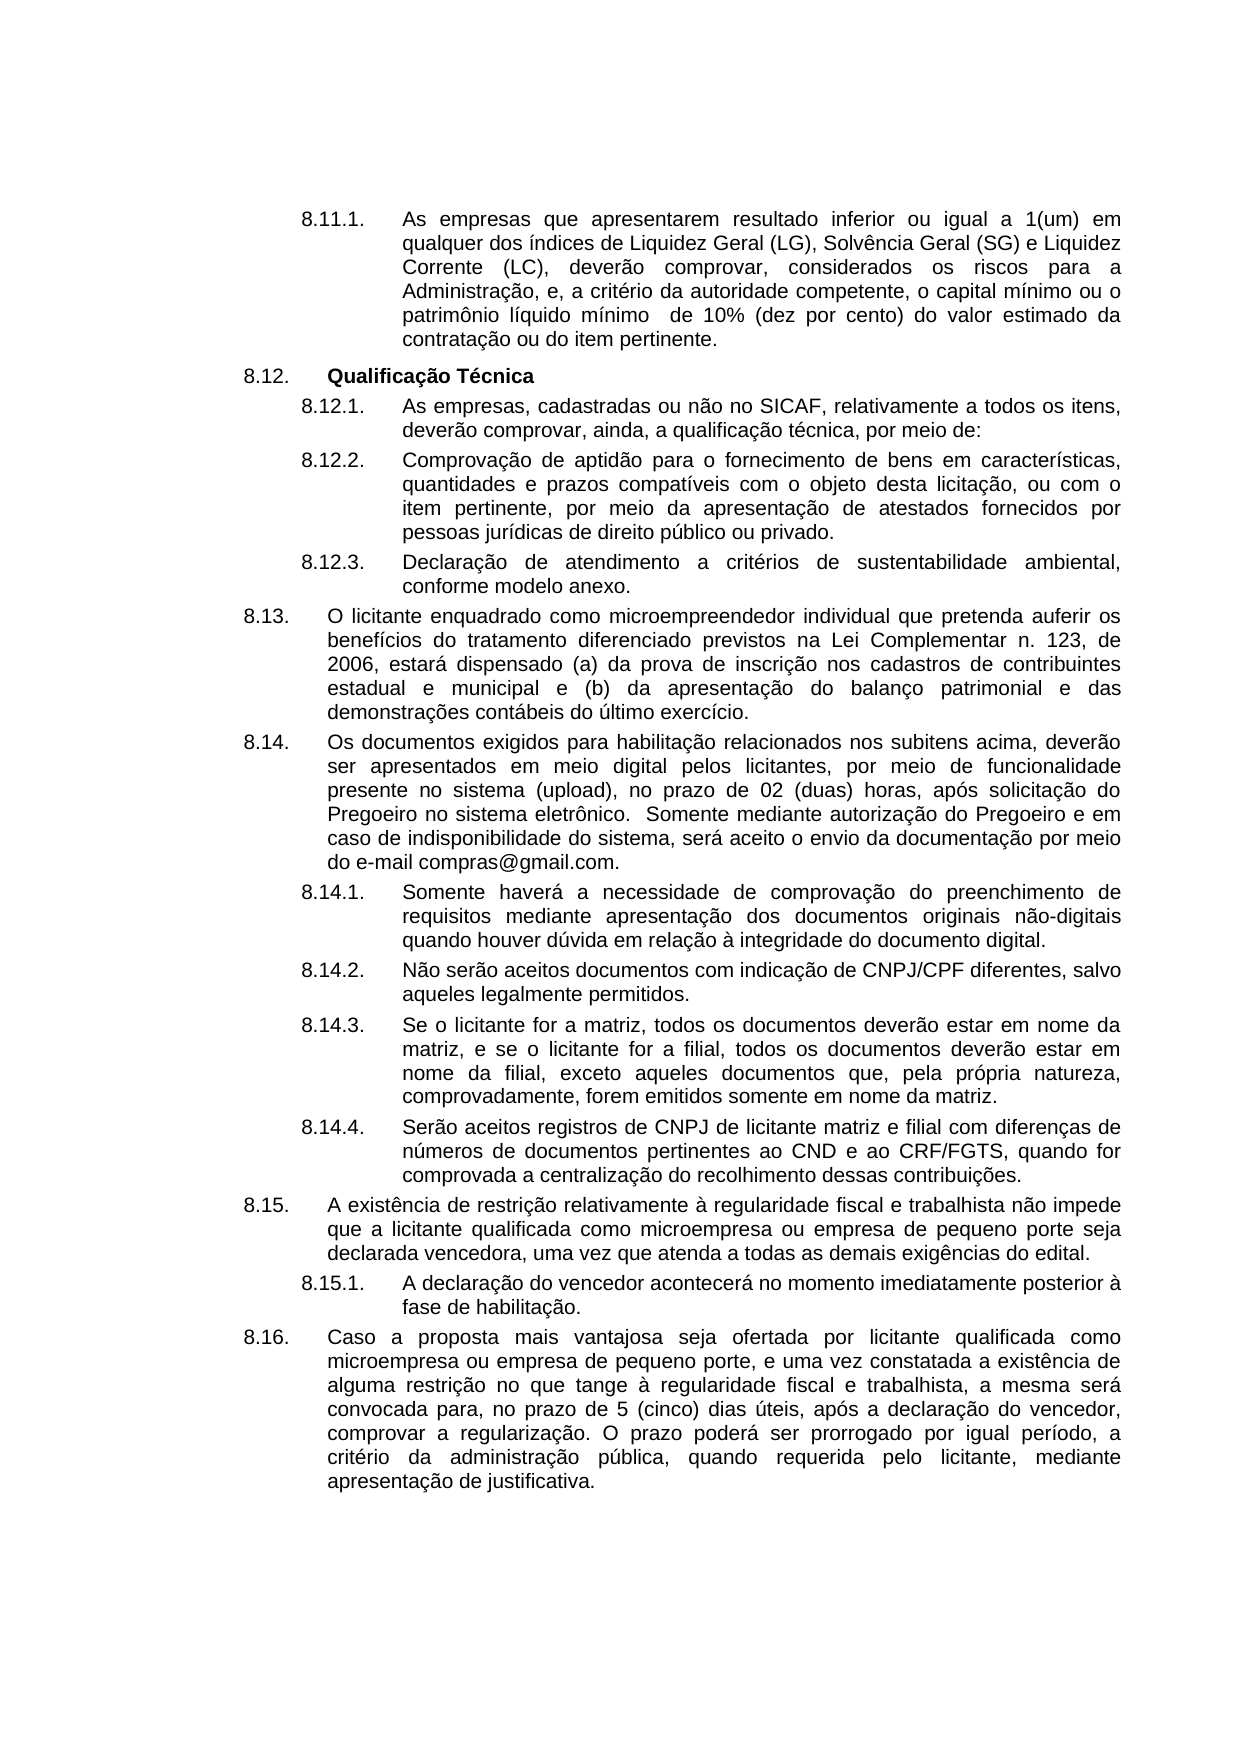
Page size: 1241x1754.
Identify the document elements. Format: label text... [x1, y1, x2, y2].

list Serão aceitos registros de CNPJ de licitante matriz e filial com diferenças de números de documentos pertinentes ao CND e ao CRF/FGTS, quando for comprovada a centralização do recolhimento dessas contribuições. [364, 1114, 1122, 1186]
list Se o licitante for a matriz, todos os documentos deverão estar em nome da matriz, e se o licitante for a filial, todos os documentos deverão estar em nome da filial, exceto aqueles documentos que, pela própria natureza, comprovadamente, forem emitidos somente em nome da matriz. [364, 1012, 1122, 1108]
list Qualificação Técnica [289, 363, 1122, 387]
list Comprovação de aptidão para o fornecimento de bens em características, quantidades e prazos compatíveis com o objeto desta licitação, ou com o item pertinente, por meio da apresentação de atestados fornecidos por pessoas jurídicas de direito público ou privado. [364, 448, 1122, 544]
list Declaração de atendimento a critérios de sustentabilidade ambiental, conforme modelo anexo. [364, 550, 1122, 598]
list Caso a proposta mais vantajosa seja ofertada por licitante qualificada como microempresa ou empresa de pequeno porte, e uma vez constatada a existência de alguma restrição no que tange à regularidade fiscal e trabalhista, a mesma será convocada para, no prazo de 5 (cinco) dias úteis, após a declaração do vencedor, comprovar a regularização. O prazo poderá ser prorrogado por igual período, a critério da administração pública, quando requerida pelo licitante, mediante apresentação de justificativa. [289, 1325, 1122, 1493]
list Somente haverá a necessidade de comprovação do preenchimento de requisitos mediante apresentação dos documentos originais não-digitais quando houver dúvida em relação à integridade do documento digital. [364, 880, 1122, 952]
list A existência de restrição relativamente à regularidade fiscal e trabalhista não impede que a licitante qualificada como microempresa ou empresa de pequeno porte seja declarada vencedora, uma vez que atenda a todas as demais exigências do edital. [289, 1193, 1122, 1264]
list A declaração do vencedor acontecerá no momento imediatamente posterior à fase de habilitação. [364, 1271, 1122, 1319]
list Os documentos exigidos para habilitação relacionados nos subitens acima, deverão ser apresentados em meio digital pelos licitantes, por meio de funcionalidade presente no sistema (upload), no prazo de 02 (duas) horas, após solicitação do Pregoeiro no sistema eletrônico. Somente mediante autorização do Pregoeiro e em caso de indisponibilidade do sistema, será aceito o envio da documentação por meio do e-mail compras@gmail.com. [289, 730, 1122, 874]
list Não serão aceitos documentos com indicação de CNPJ/CPF diferentes, salvo aqueles legalmente permitidos. [364, 958, 1122, 1006]
list O licitante enquadrado como microempreendedor individual que pretenda auferir os benefícios do tratamento diferenciado previstos na Lei Complementar n. 123, de 2006, estará dispensado (a) da prova de inscrição nos cadastros de contribuintes estadual e municipal e (b) da apresentação do balanço patrimonial e das demonstrações contábeis do último exercício. [289, 604, 1122, 724]
list As empresas, cadastradas ou não no SICAF, relativamente a todos os itens, deverão comprovar, ainda, a qualificação técnica, por meio de: [364, 394, 1122, 442]
list As empresas que apresentarem resultado inferior ou igual a 1(um) em qualquer dos índices de Liquidez Geral (LG), Solvência Geral (SG) e Liquidez Corrente (LC), deverão comprovar, considerados os riscos para a Administração, e, a critério da autoridade competente, o capital mínimo ou o patrimônio líquido mínimo de 10% (dez por cento) do valor estimado da contratação ou do item pertinente. [364, 207, 1122, 351]
